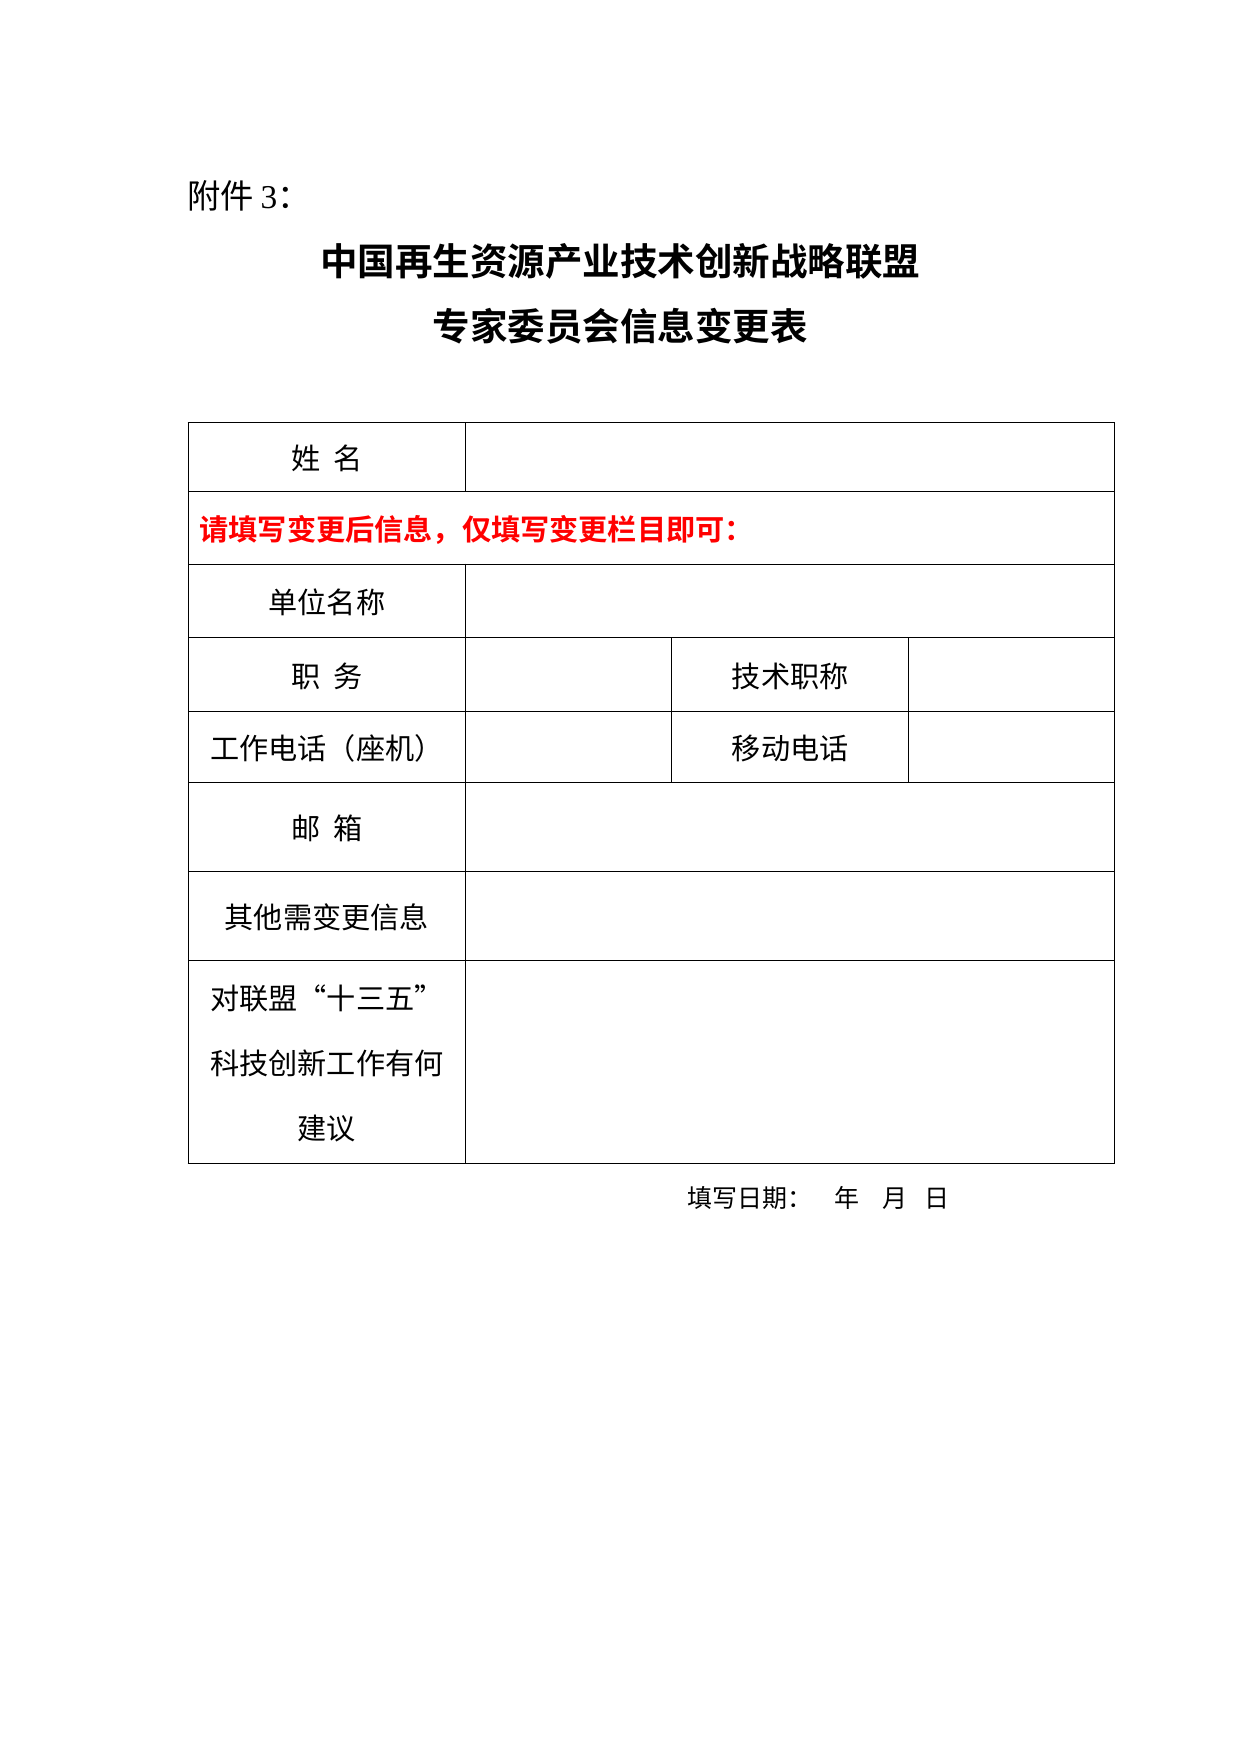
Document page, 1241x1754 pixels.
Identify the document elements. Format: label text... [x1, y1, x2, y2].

text 专家委员会信息变更表 [187, 292, 1053, 357]
table_cell 对联盟“十三五”科技创新工作有何建议 [189, 961, 465, 1163]
table_cell [909, 638, 1114, 711]
table_cell 工作电话（座机） [189, 712, 465, 782]
table_cell [466, 565, 1114, 637]
table_cell 其他需变更信息 [189, 872, 465, 959]
table_cell [466, 712, 671, 782]
table_cell [466, 638, 671, 711]
table_header [466, 423, 1114, 491]
text 附件3： [187, 162, 1053, 227]
table_header 姓 名 [189, 423, 465, 491]
table_cell 邮 箱 [189, 783, 465, 871]
table_cell [466, 961, 1114, 1163]
table_cell 移动电话 [672, 712, 908, 782]
table_cell 技术职称 [672, 638, 908, 711]
table_cell [466, 783, 1114, 871]
table_cell 职 务 [189, 638, 465, 711]
text 中国再生资源产业技术创新战略联盟 [187, 227, 1053, 292]
table_cell [466, 872, 1114, 959]
table_cell 请填写变更后信息，仅填写变更栏目即可： [189, 492, 1114, 563]
table_cell [909, 712, 1114, 782]
text 填写日期： 年 月 日 [187, 1164, 1053, 1229]
table_cell 单位名称 [189, 565, 465, 637]
